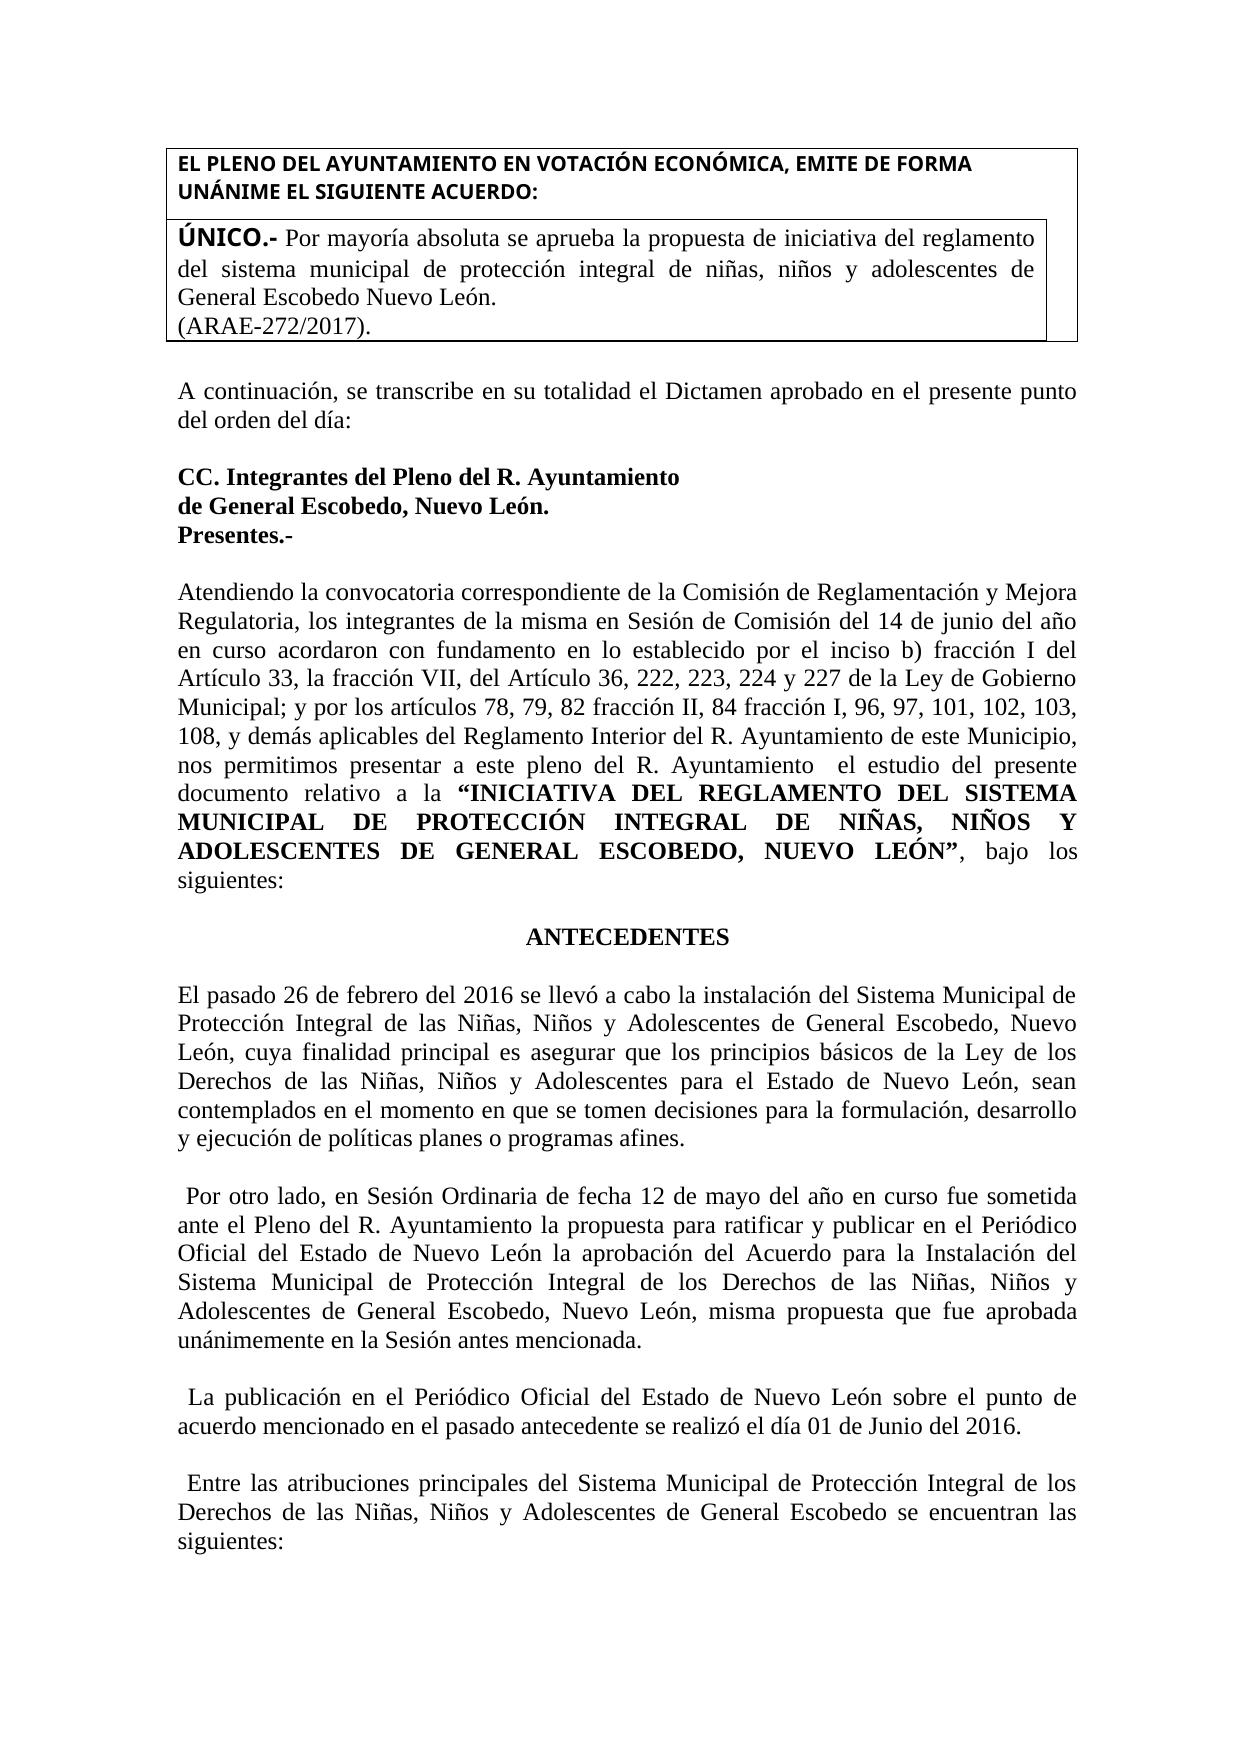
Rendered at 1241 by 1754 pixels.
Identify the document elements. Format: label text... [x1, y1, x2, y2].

text ANTECEDENTES [177, 922, 1078, 951]
text Entre las atribuciones principales del Sistema Municipal de Protección Integral de los Derechos de las Niñas, Niños y Adolescentes de General Escobedo se encuentran las siguientes: [177, 1468, 1078, 1555]
text Por otro lado, en Sesión Ordinaria de fecha 12 de mayo del año en curso fue sometida ante el Pleno del R. Ayuntamiento la propuesta para ratificar y publicar en el Periódico Oficial del Estado de Nuevo León la aprobación del Acuerdo para la Instalación del Sistema Municipal de Protección Integral de los Derechos de las Niñas, Niños y Adolescentes de General Escobedo, Nuevo León, misma propuesta que fue aprobada unánimemente en la Sesión antes mencionada. [177, 1181, 1078, 1353]
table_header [167, 149, 1077, 341]
text A continuación, se transcribe en su totalidad el Dictamen aprobado en el presente punto del orden del día: [177, 376, 1078, 433]
text de General Escobedo, Nuevo León. [177, 491, 1078, 520]
text El pasado 26 de febrero del 2016 se llevó a cabo la instalación del Sistema Municipal de Protección Integral de las Niñas, Niños y Adolescentes de General Escobedo, Nuevo León, cuya finalidad principal es asegurar que los principios básicos de la Ley de los Derechos de las Niñas, Niños y Adolescentes para el Estado de Nuevo León, sean contemplados en el momento en que se tomen decisiones para la formulación, desarrollo y ejecución de políticas planes o programas afines. [177, 980, 1078, 1152]
text Presentes.- [177, 520, 1078, 548]
text Atendiendo la convocatoria correspondiente de la Comisión de Reglamentación y Mejora Regulatoria, los integrantes de la misma en Sesión de Comisión del 14 de junio del año en curso acordaron con fundamento en lo establecido por el inciso b) fracción I del Artículo 33, la fracción VII, del Artículo 36, 222, 223, 224 y 227 de la Ley de Gobierno Municipal; y por los artículos 78, 79, 82 fracción II, 84 fracción I, 96, 97, 101, 102, 103, 108, y demás aplicables del Reglamento Interior del R. Ayuntamiento de este Municipio, nos permitimos presentar a este pleno del R. Ayuntamiento el estudio del presente documento relativo a la “INICIATIVA DEL REGLAMENTO DEL SISTEMA MUNICIPAL DE PROTECCIÓN INTEGRAL DE NIÑAS, NIÑOS Y ADOLESCENTES DE GENERAL ESCOBEDO, NUEVO LEÓN”, bajo los siguientes: [177, 577, 1078, 893]
text La publicación en el Periódico Oficial del Estado de Nuevo León sobre el punto de acuerdo mencionado en el pasado antecedente se realizó el día 01 de Junio del 2016. [177, 1382, 1078, 1440]
text CC. Integrantes del Pleno del R. Ayuntamiento [177, 462, 1078, 491]
